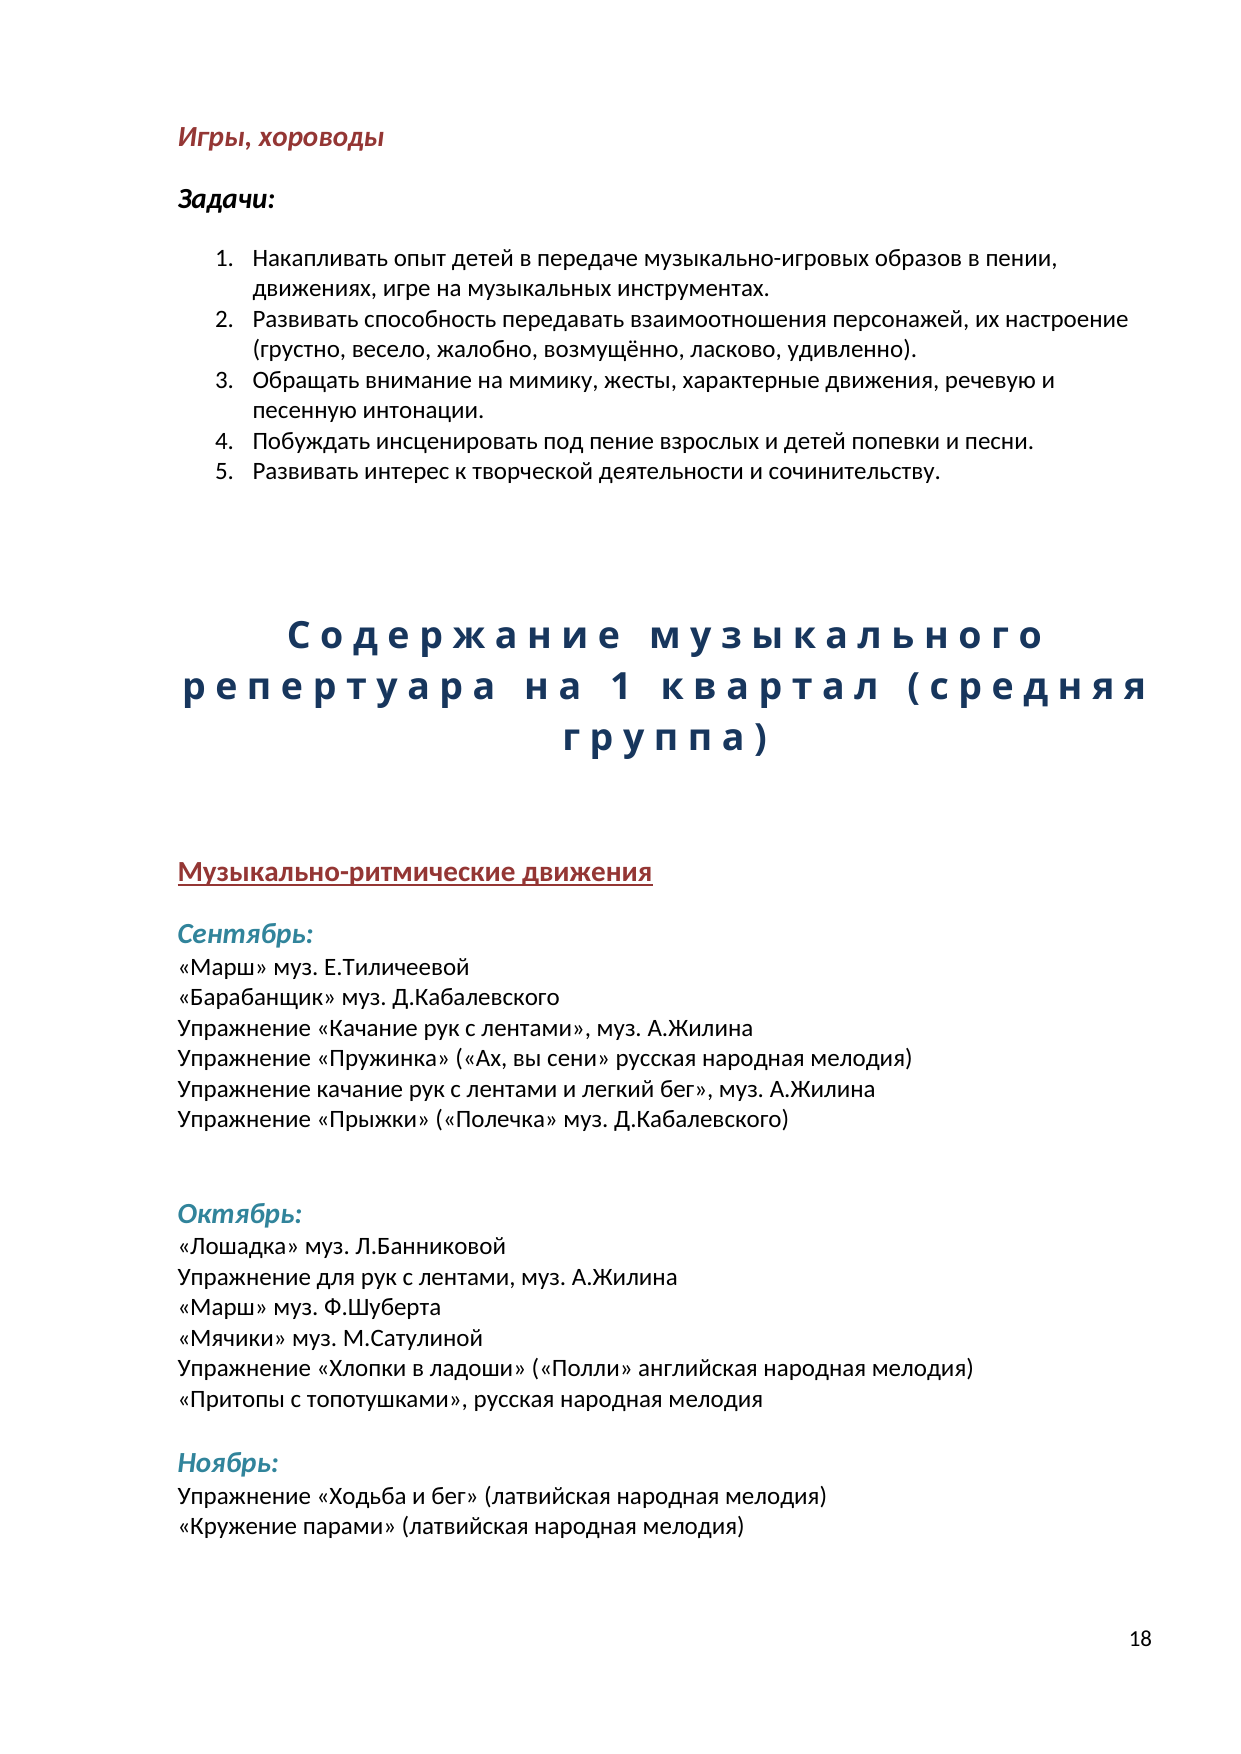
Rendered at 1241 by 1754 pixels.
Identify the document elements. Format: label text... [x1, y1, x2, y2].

text «Барабанщик» муз. Д.Кабалевского [177, 981, 1152, 1012]
text Упражнение «Хлопки в ладоши» («Полли» английская народная мелодия) [177, 1353, 1152, 1383]
text «Притопы с топотушками», русская народная мелодия [177, 1383, 1152, 1414]
text Октябрь: [177, 1195, 1152, 1231]
text «Кружение парами» (латвийская народная мелодия) [177, 1510, 1152, 1541]
text Упражнение для рук с лентами, муз. А.Жилина [177, 1261, 1152, 1292]
text Упражнение «Пружинка» («Ах, вы сени» русская народная мелодия) [177, 1042, 1152, 1073]
text «Марш» муз. Е.Тиличеевой [177, 951, 1152, 981]
text Упражнение качание рук с лентами и легкий бег», муз. А.Жилина [177, 1073, 1152, 1103]
text Игры, хороводы [177, 118, 1152, 154]
text Упражнение «Ходьба и бег» (латвийская народная мелодия) [177, 1480, 1152, 1510]
text Сентябрь: [177, 915, 1152, 951]
list Побуждать инсценировать под пение взрослых и детей попевки и песни. [215, 425, 1152, 455]
text «Марш» муз. Ф.Шуберта [177, 1292, 1152, 1322]
text Ноябрь: [177, 1444, 1152, 1480]
text Упражнение «Прыжки» («Полечка» муз. Д.Кабалевского) [177, 1103, 1152, 1134]
list Развивать интерес к творческой деятельности и сочинительству. [215, 455, 1152, 486]
text Музыкально-ритмические движения [177, 853, 1152, 889]
text Упражнение «Качание рук с лентами», муз. А.Жилина [177, 1012, 1152, 1042]
list Накапливать опыт детей в передаче музыкально-игровых образов в пении, движениях, игре на музыкальных инструментах. [215, 242, 1152, 303]
list Развивать способность передавать взаимоотношения персонажей, их настроение (грустно, весело, жалобно, возмущённо, ласково, удивленно). [215, 303, 1152, 364]
list Обращать внимание на мимику, жесты, характерные движения, речевую и песенную интонации. [215, 364, 1152, 425]
text «Мячики» муз. М.Сатулиной [177, 1322, 1152, 1353]
text «Лошадка» муз. Л.Банниковой [177, 1231, 1152, 1261]
text Содержание музыкального репертуара на 1 квартал (средняя группа) [177, 608, 1152, 761]
text Задачи: [177, 180, 1152, 216]
